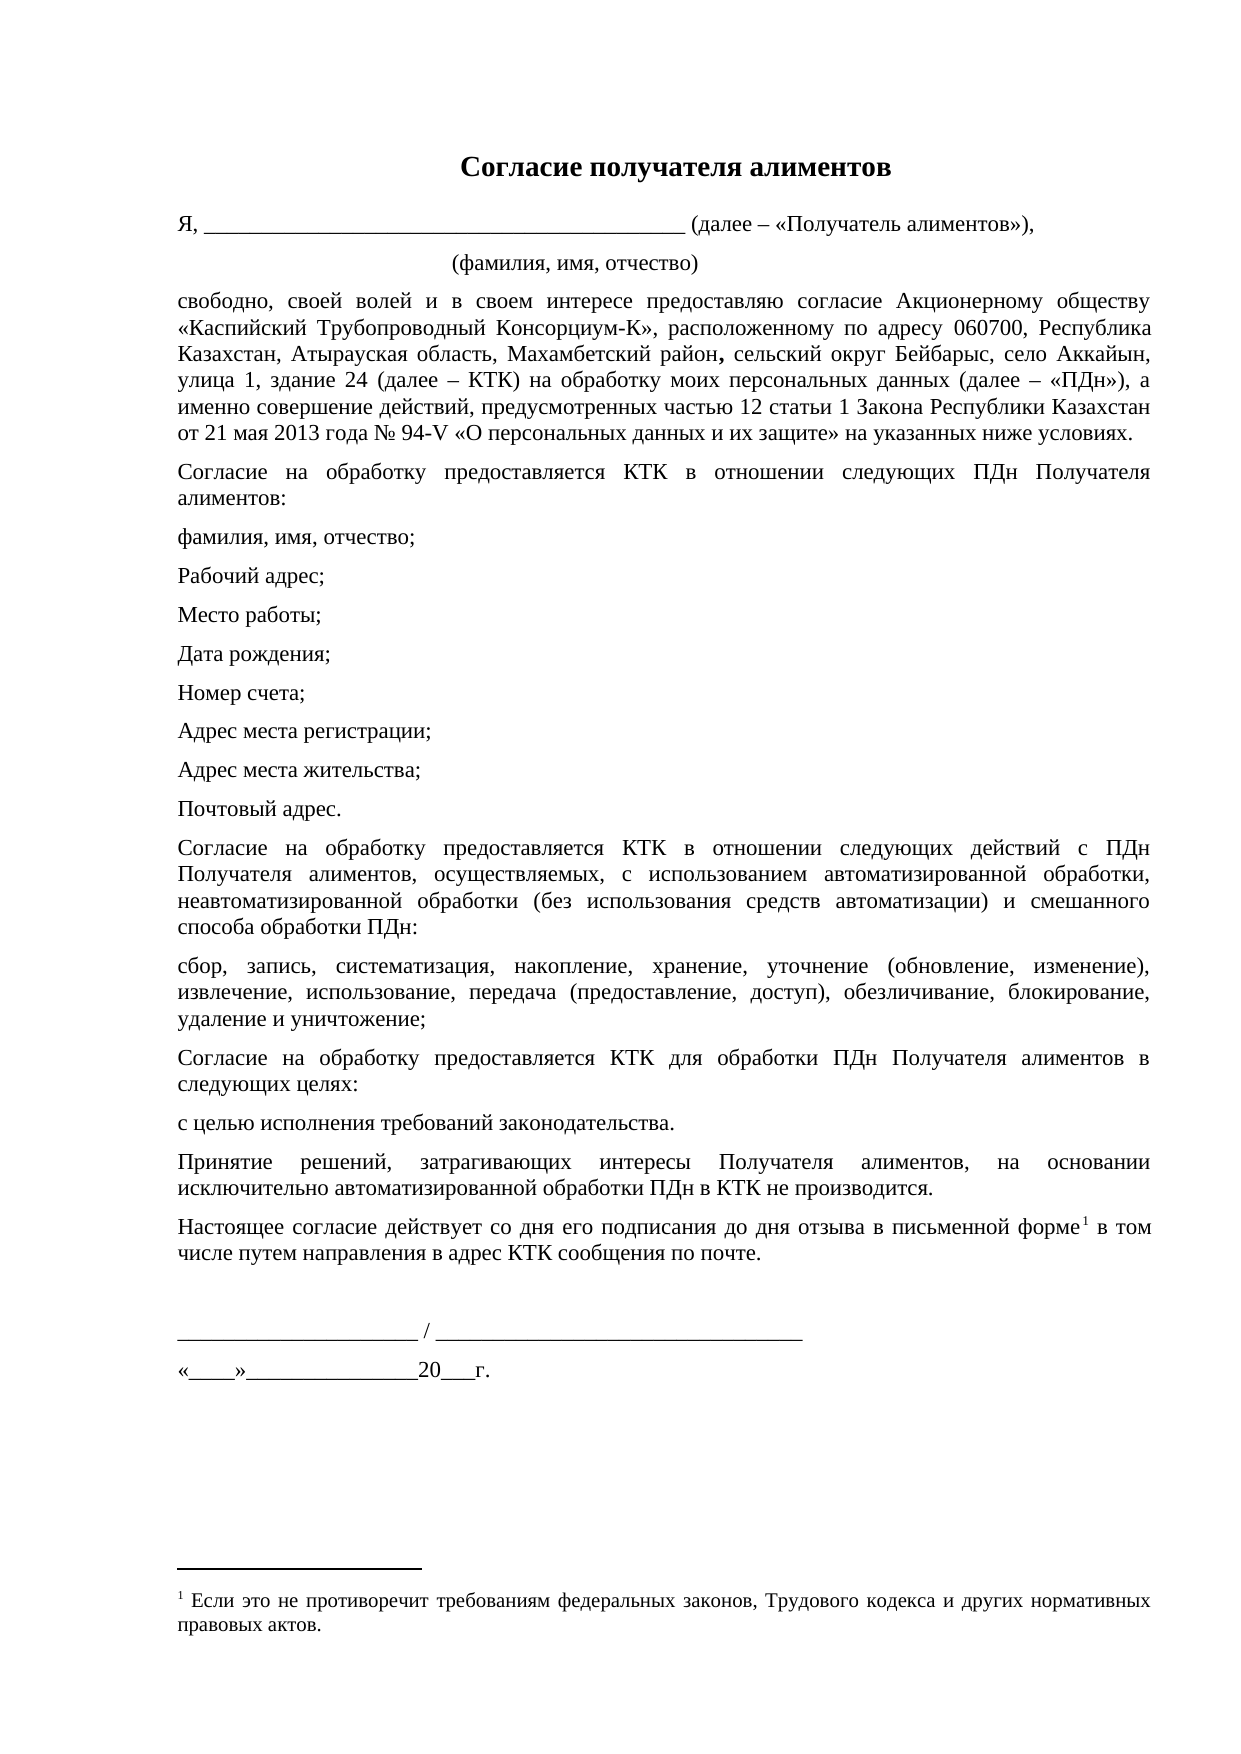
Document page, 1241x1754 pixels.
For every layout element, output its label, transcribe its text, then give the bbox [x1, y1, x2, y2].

text Адрес места регистрации; [177, 718, 1152, 744]
text фамилия, имя, отчество; [177, 523, 1152, 550]
text Согласие на обработку предоставляется КТК в отношении следующих действий с ПДн Получателя алиментов, осуществляемых, с использованием автоматизированной обработки, неавтоматизированной обработки (без использования средств автоматизации) и смешанного способа обработки ПДн: [177, 834, 1152, 939]
text Номер счета; [177, 679, 1152, 705]
text сбор, запись, систематизация, накопление, хранение, уточнение (обновление, изменение), извлечение, использование, передача (предоставление, доступ), обезличивание, блокирование, удаление и уничтожение; [177, 952, 1152, 1031]
text Дата рождения; [177, 640, 1152, 666]
text «____»_______________20___г. [177, 1356, 1152, 1382]
text Почтовый адрес. [177, 795, 1152, 822]
text Рабочий адрес; [177, 562, 1152, 588]
text Я, __________________________________________ (далее – «Получатель алиментов»), [177, 210, 1152, 236]
text Принятие решений, затрагивающих интересы Получателя алиментов, на основании исключительно автоматизированной обработки ПДн в КТК не производится. [177, 1148, 1152, 1200]
text Место работы; [177, 601, 1152, 627]
text _____________________ / ________________________________ [177, 1317, 1152, 1343]
text с целью исполнения требований законодательства. [177, 1109, 1152, 1135]
text Настоящее согласие действует со дня его подписания до дня отзыва в письменной форме в том числе путем направления в адрес КТК сообщения по почте. [177, 1213, 1152, 1266]
text Согласие на обработку предоставляется КТК в отношении следующих ПДн Получателя алиментов: [177, 458, 1152, 511]
text (фамилия, имя, отчество) [177, 249, 1152, 275]
subtitle Согласие получателя алиментов [214, 143, 1137, 185]
text свободно, своей волей и в своем интересе предоставляю согласие Акционерному обществу «Каспийский Трубопроводный Консорциум-К», расположенному по адресу 060700, Республика Казахстан, Атырауская область, Махамбетский район, сельский округ Бейбарыс, село Аккайын, улица 1, здание 24 (далее – КТК) на обработку моих персональных данных (далее – «ПДн»), а именно совершение действий, предусмотренных частью 12 статьи 1 Закона Республики Казахстан от 21 мая 2013 года № 94-V «О персональных данных и их защите» на указанных ниже условиях. [177, 287, 1152, 446]
text Адрес места жительства; [177, 756, 1152, 783]
text Согласие на обработку предоставляется КТК для обработки ПДн Получателя алиментов в следующих целях: [177, 1044, 1152, 1096]
